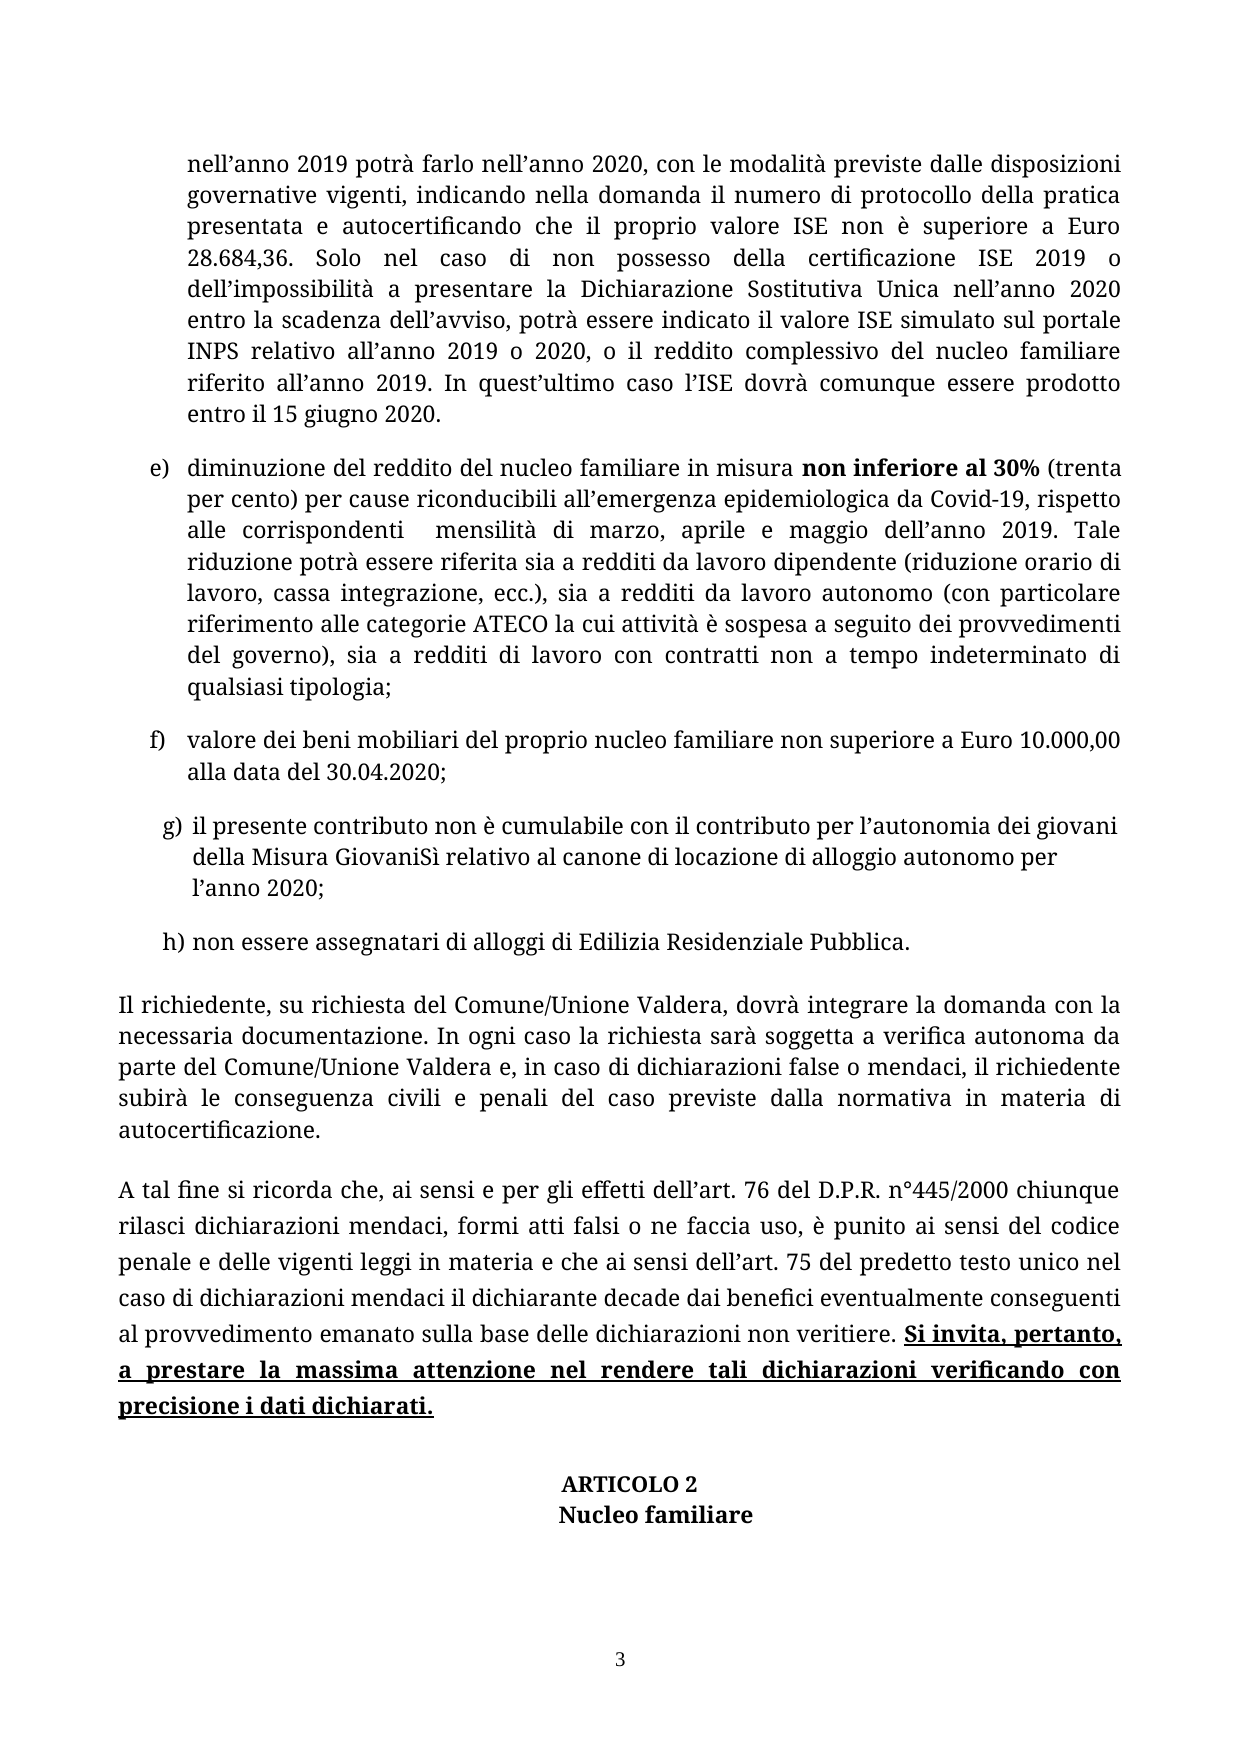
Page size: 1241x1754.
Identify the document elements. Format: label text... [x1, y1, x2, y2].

list il presente contributo non è cumulabile con il contributo per l’autonomia dei giovani della Misura GiovaniSì relativo al canone di locazione di alloggio autonomo per l’anno 2020; [162, 809, 1122, 903]
text ARTICOLO 2 [192, 1469, 1122, 1499]
list valore dei beni mobiliari del proprio nucleo familiare non superiore a Euro 10.000,00 alla data del 30.04.2020; [149, 724, 1122, 787]
list non essere assegnatari di alloggi di Edilizia Residenziale Pubblica. [162, 926, 1122, 957]
text Nucleo familiare [487, 1499, 1122, 1530]
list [149, 148, 1122, 429]
list Il richiedente, su richiesta del Comune/Unione Valdera, dovrà integrare la domanda con la necessaria documentazione. In ogni caso la richiesta sarà soggetta a verifica autonoma da parte del Comune/Unione Valdera e, in caso di dichiarazioni false o mendaci, il richiedente subirà le conseguenza civili e penali del caso previste dalla normativa in materia di autocertificazione. [118, 988, 1122, 1145]
text A tal fine si ricorda che, ai sensi e per gli effetti dell’art. 76 del D.P.R. n°445/2000 chiunque rilasci dichiarazioni mendaci, formi atti falsi o ne faccia uso, è punito ai sensi del codice penale e delle vigenti leggi in materia e che ai sensi dell’art. 75 del predetto testo unico nel caso di dichiarazioni mendaci il dichiarante decade dai benefici eventualmente conseguenti al provvedimento emanato sulla base delle dichiarazioni non veritiere. Si invita, pertanto, a prestare la massima attenzione nel rendere tali dichiarazioni verificando con precisione i dati dichiarati. [118, 1174, 1122, 1421]
list diminuzione del reddito del nucleo familiare in misura non inferiore al 30% (trenta per cento) per cause riconducibili all’emergenza epidemiologica da Covid-19, rispetto alle corrispondenti mensilità di marzo, aprile e maggio dell’anno 2019. Tale riduzione potrà essere riferita sia a redditi da lavoro dipendente (riduzione orario di lavoro, cassa integrazione, ecc.), sia a redditi da lavoro autonomo (con particolare riferimento alle categorie ATECO la cui attività è sospesa a seguito dei provvedimenti del governo), sia a redditi di lavoro con contratti non a tempo indeterminato di qualsiasi tipologia; [149, 452, 1122, 702]
